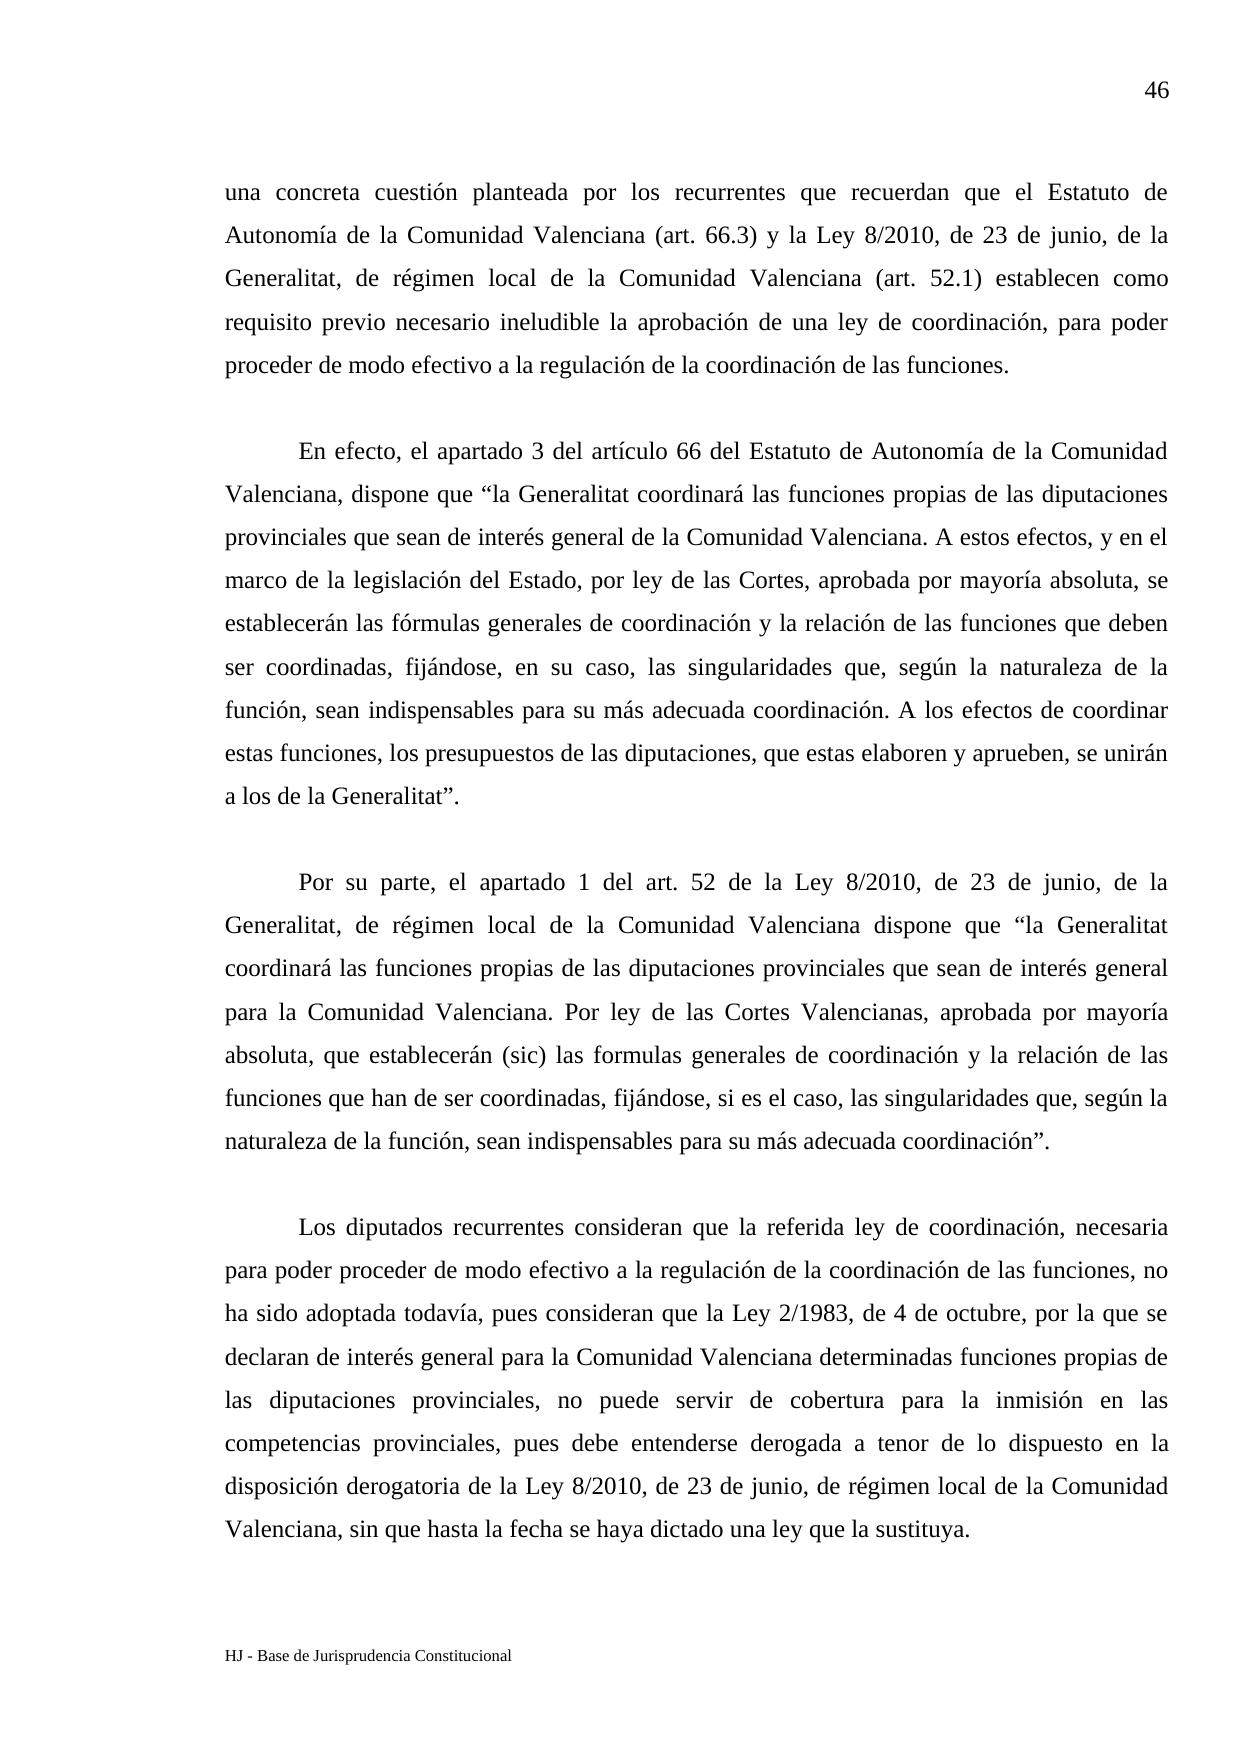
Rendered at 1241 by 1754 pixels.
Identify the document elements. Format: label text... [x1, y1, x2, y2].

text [224, 177, 1169, 378]
text En efecto, el apartado 3 del artículo 66 del Estatuto de Autonomía de la Comunidad Valenciana, dispone que “la Generalitat coordinará las funciones propias de las diputaciones provinciales que sean de interés general de la Comunidad Valenciana. A estos efectos, y en el marco de la legislación del Estado, por ley de las Cortes, aprobada por mayoría absoluta, se establecerán las fórmulas generales de coordinación y la relación de las funciones que deben ser coordinadas, fijándose, en su caso, las singularidades que, según la naturaleza de la función, sean indispensables para su más adecuada coordinación. A los efectos de coordinar estas funciones, los presupuestos de las diputaciones, que estas elaboren y aprueben, se unirán a los de la Generalitat”. [224, 436, 1169, 810]
text Por su parte, el apartado 1 del art. 52 de la Ley 8/2010, de 23 de junio, de la Generalitat, de régimen local de la Comunidad Valenciana dispone que “la Generalitat coordinará las funciones propias de las diputaciones provinciales que sean de interés general para la Comunidad Valenciana. Por ley de las Cortes Valencianas, aprobada por mayoría absoluta, que establecerán (sic) las formulas generales de coordinación y la relación de las funciones que han de ser coordinadas, fijándose, si es el caso, las singularidades que, según la naturaleza de la función, sean indispensables para su más adecuada coordinación”. [224, 867, 1169, 1155]
text Los diputados recurrentes consideran que la referida ley de coordinación, necesaria para poder proceder de modo efectivo a la regulación de la coordinación de las funciones, no ha sido adoptada todavía, pues consideran que la Ley 2/1983, de 4 de octubre, por la que se declaran de interés general para la Comunidad Valenciana determinadas funciones propias de las diputaciones provinciales, no puede servir de cobertura para la inmisión en las competencias provinciales, pues debe entenderse derogada a tenor de lo dispuesto en la disposición derogatoria de la Ley 8/2010, de 23 de junio, de régimen local de la Comunidad Valenciana, sin que hasta la fecha se haya dictado una ley que la sustituya. [224, 1212, 1169, 1543]
